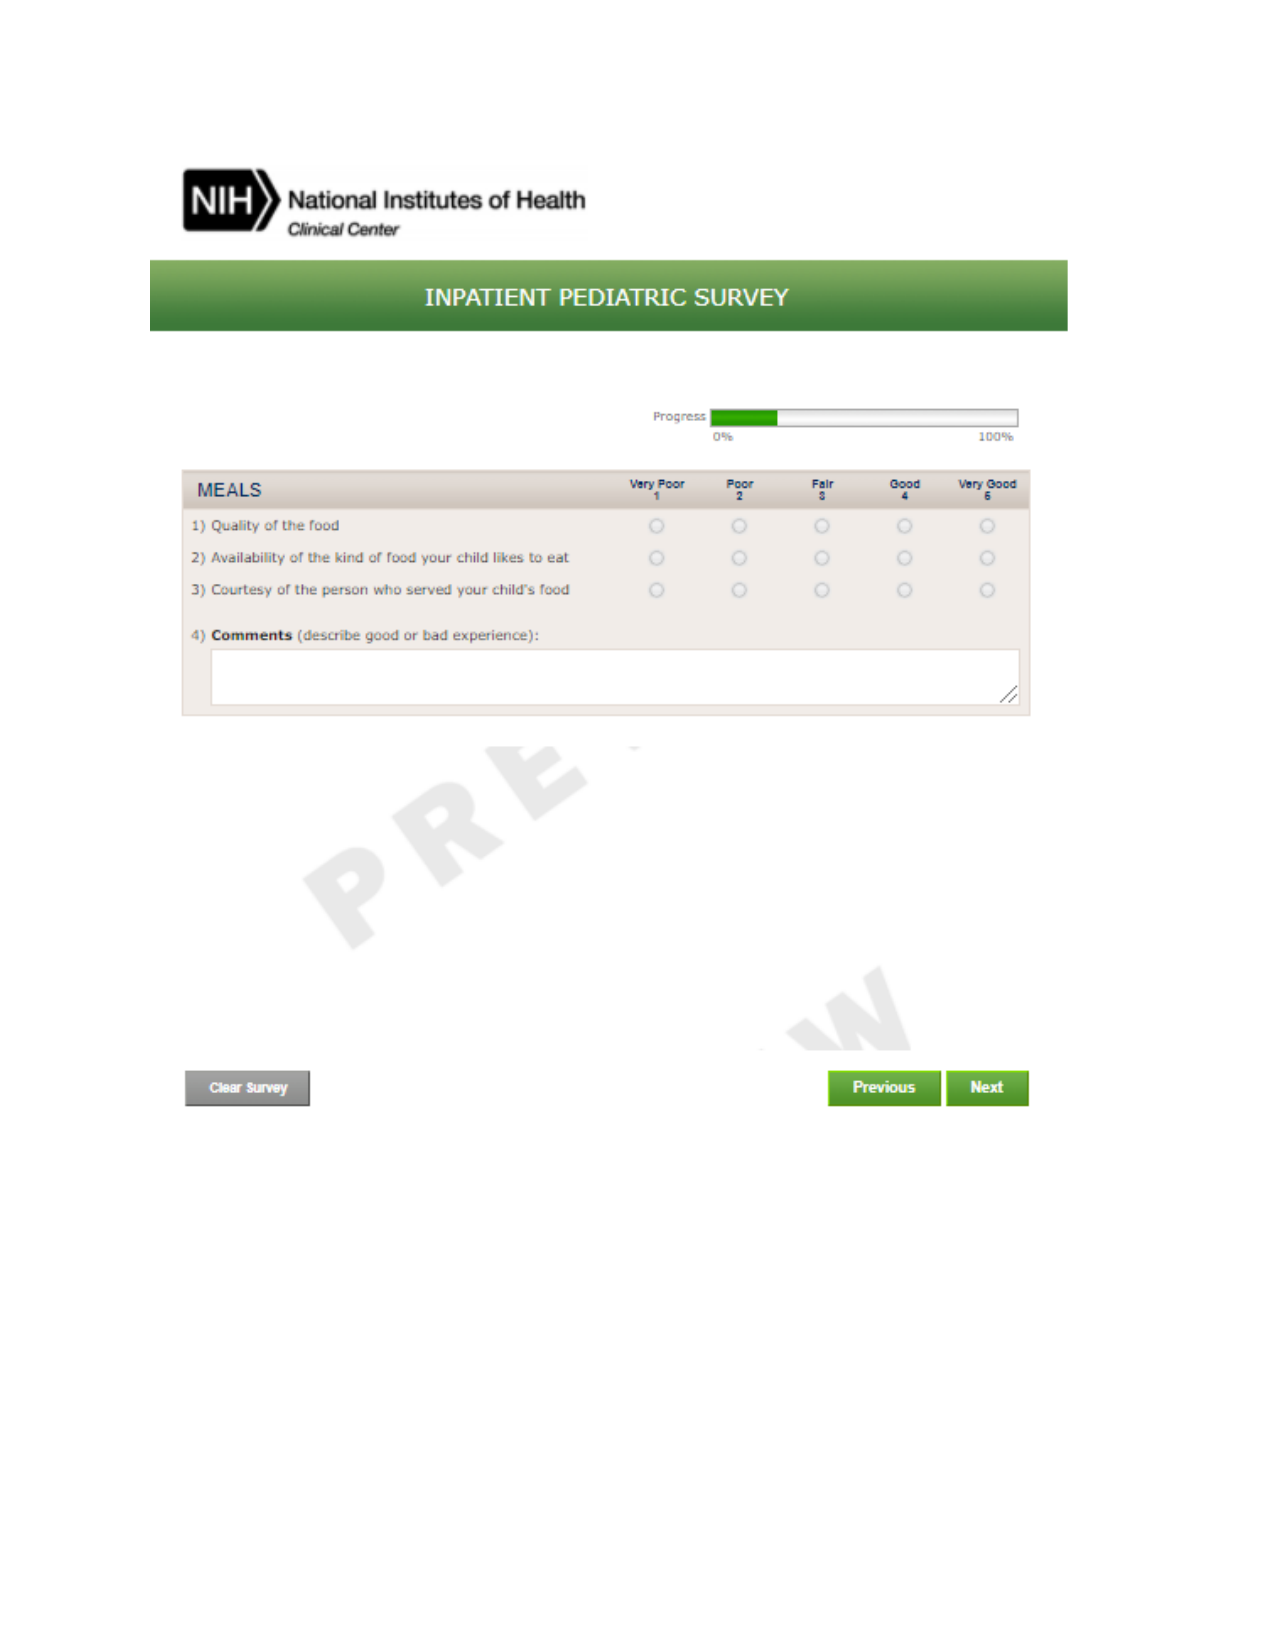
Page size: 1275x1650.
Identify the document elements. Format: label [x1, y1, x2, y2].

picture [150, 150, 1068, 1147]
